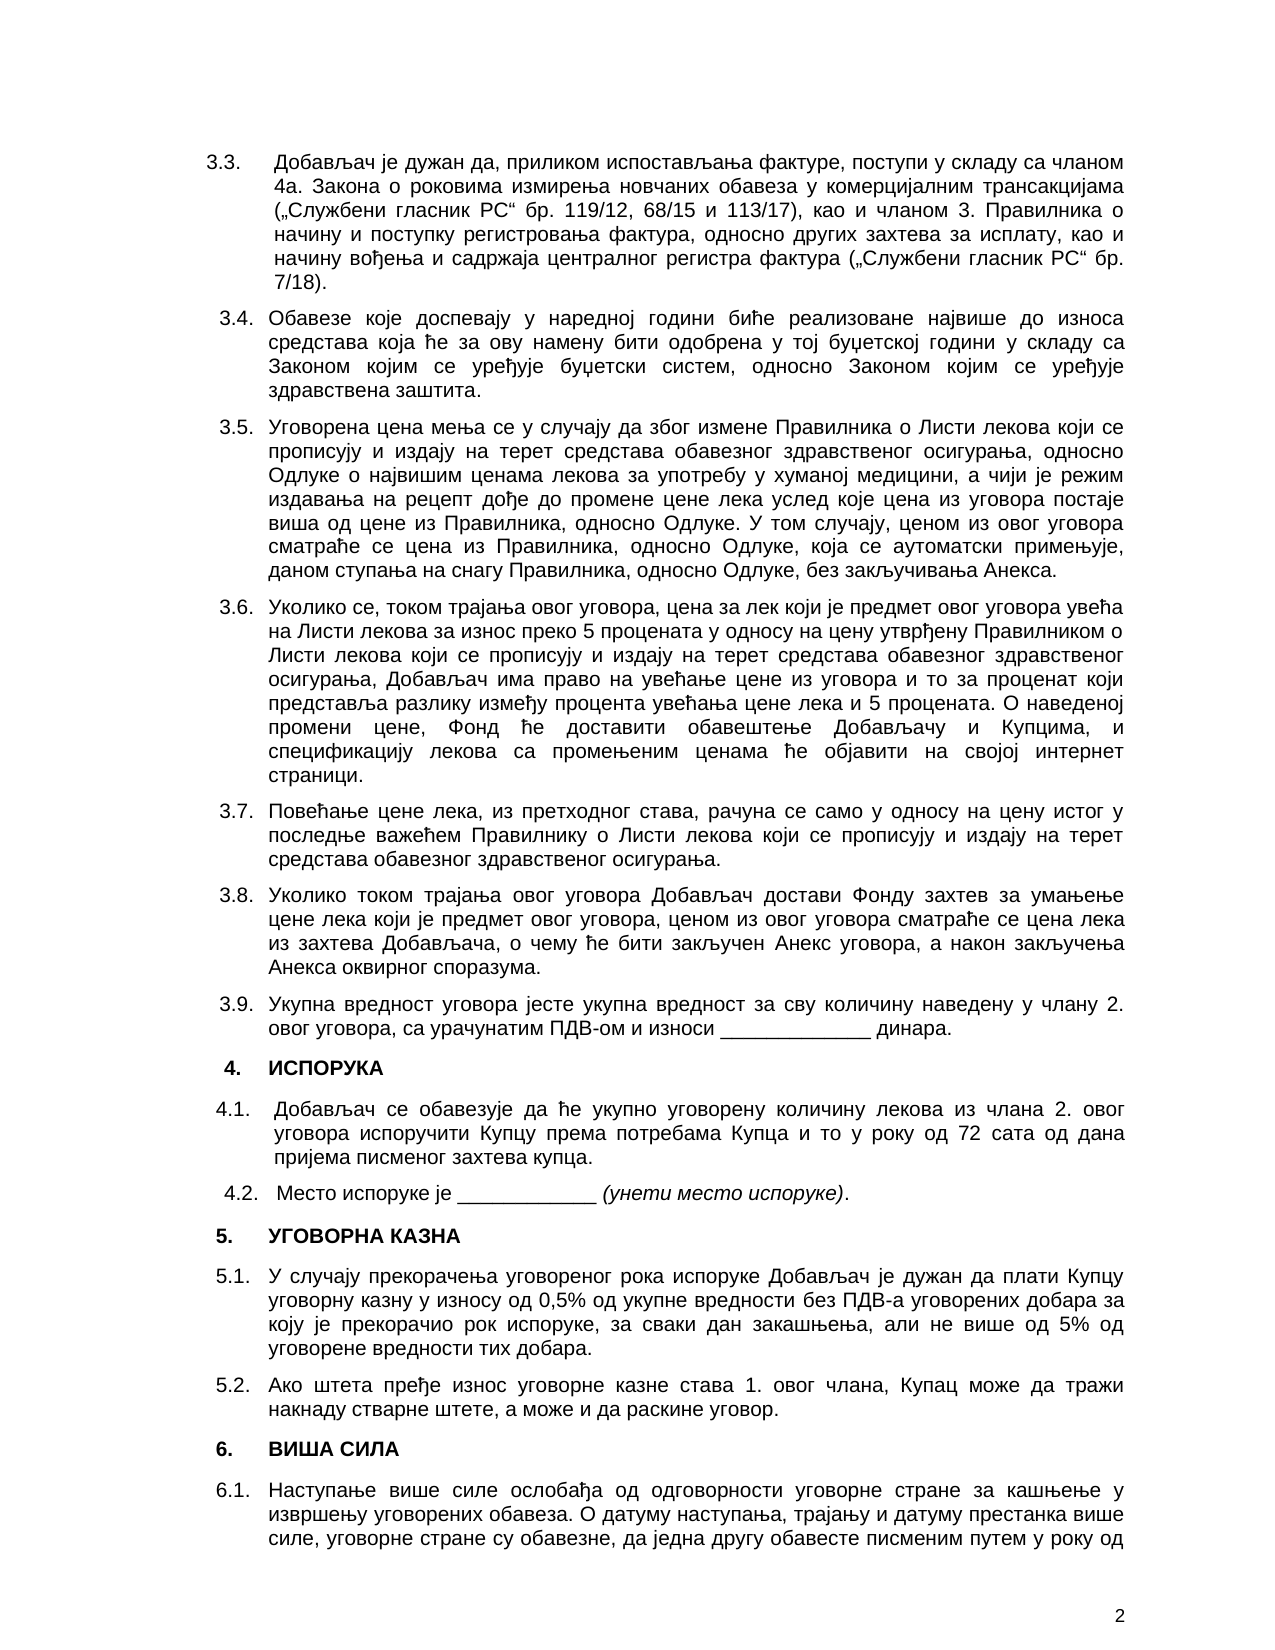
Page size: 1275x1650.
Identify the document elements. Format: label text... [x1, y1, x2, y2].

list Уговорена цена мења се у случају да због измене Правилника о Листи лекова који се прописују и издају на терет средстава обавезног здравственог осигурања, односно Одлуке о највишим ценама лекова за употребу у хуманој медицини, а чији је режим издавања на рецепт дође до промене цене лека услед које цена из уговора постаје виша од цене из Правилника, односно Одлуке. У том случају, ценом из овог уговора сматраће се цена из Правилника, односно Одлуке, која се аутоматски примењује, даном ступања на снагу Правилника, односно Одлуке, без закључивања Анекса. [219, 414, 1125, 582]
list Добављач се обавезује да ће укупно уговорену количину лекова из члана 2. овог уговора испоручити Купцу према потребама Купца и то у року од 72 сата од дана пријема писменог захтева купца. [216, 1097, 1125, 1169]
list Уколико се, током трајања овог уговора, цена за лек који је предмет овог уговора увећа на Листи лекова за износ преко 5 процената у односу на цену утврђену Правилником о Листи лекова који се прописују и издају на терет средстава обавезног здравственог осигурања, Добављач има право на увећање цене из уговора и то за проценат који представља разлику између процента увећања цене лека и 5 процената. О наведеној промени цене, Фонд ће доставити обавештење Добављачу и Купцима, и спецификацију лекова са промењеним ценама ће објавити на својој интернет страници. [219, 595, 1125, 786]
list Ако штета пређе износ уговорне казне става 1. овог члана, Купац може да тражи накнаду стварне штете, а може и да раскине уговор. [216, 1373, 1125, 1421]
list У случају прекорачења уговореног рока испоруке Добављач је дужан да плати Купцу уговорну казну у износу од 0,5% од укупне вредности без ПДВ-а уговорених добара за коју је прекорачио рок испоруке, за сваки дан закашњења, али не више од 5% од уговорене вредности тих добара. [216, 1264, 1125, 1360]
list Добављач је дужан да, приликом испостављања фактуре, поступи у складу са чланом 4а. Закона о роковима измирења новчаних обавеза у комерцијалним трансакцијама („Службени гласник РС“ бр. 119/12, 68/15 и 113/17), као и чланом 3. Правилника о начину и поступку регистровања фактура, односно других захтева за исплату, као и начину вођења и садржаја централног регистра фактура („Службени гласник РС“ бр. 7/18). [206, 150, 1125, 294]
list Oбавезе које доспевају у наредној години биће реализоване највише до износа средстава која ће за ову намену бити одобрена у тој буџетској години у складу са Законом којим се уређује буџетски систем, односно Законом којим се уређује здравствена заштита. [219, 306, 1125, 402]
list ВИША СИЛА [216, 1437, 1125, 1461]
list Уколико током трајања овог уговора Добављач достави Фонду захтев за умањење цене лека који је предмет овог уговора, ценом из овог уговора сматраће се цена лека из захтева Добављача, о чему ће бити закључен Анекс уговора, а након закључења Анекса оквирног споразума. [219, 883, 1125, 979]
list ИСПОРУКА [224, 1056, 1125, 1080]
list Повећање цене лека, из претходног става, рачуна се само у односу на цену истог у последње важећем Правилнику о Листи лекова који се прописују и издају на терет средстава обавезног здравственог осигурања. [219, 799, 1125, 871]
text 4.2. Место испоруке је ____________ (унети место испоруке). [208, 1181, 1125, 1205]
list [216, 1478, 1125, 1550]
list Укупна вредност уговора јесте укупна вредност за сву количину наведену у члану 2. овог уговора, са урачунатим ПДВ-ом и износи _____________ динара. [219, 992, 1125, 1039]
list УГОВОРНА КАЗНА [216, 1224, 1125, 1248]
